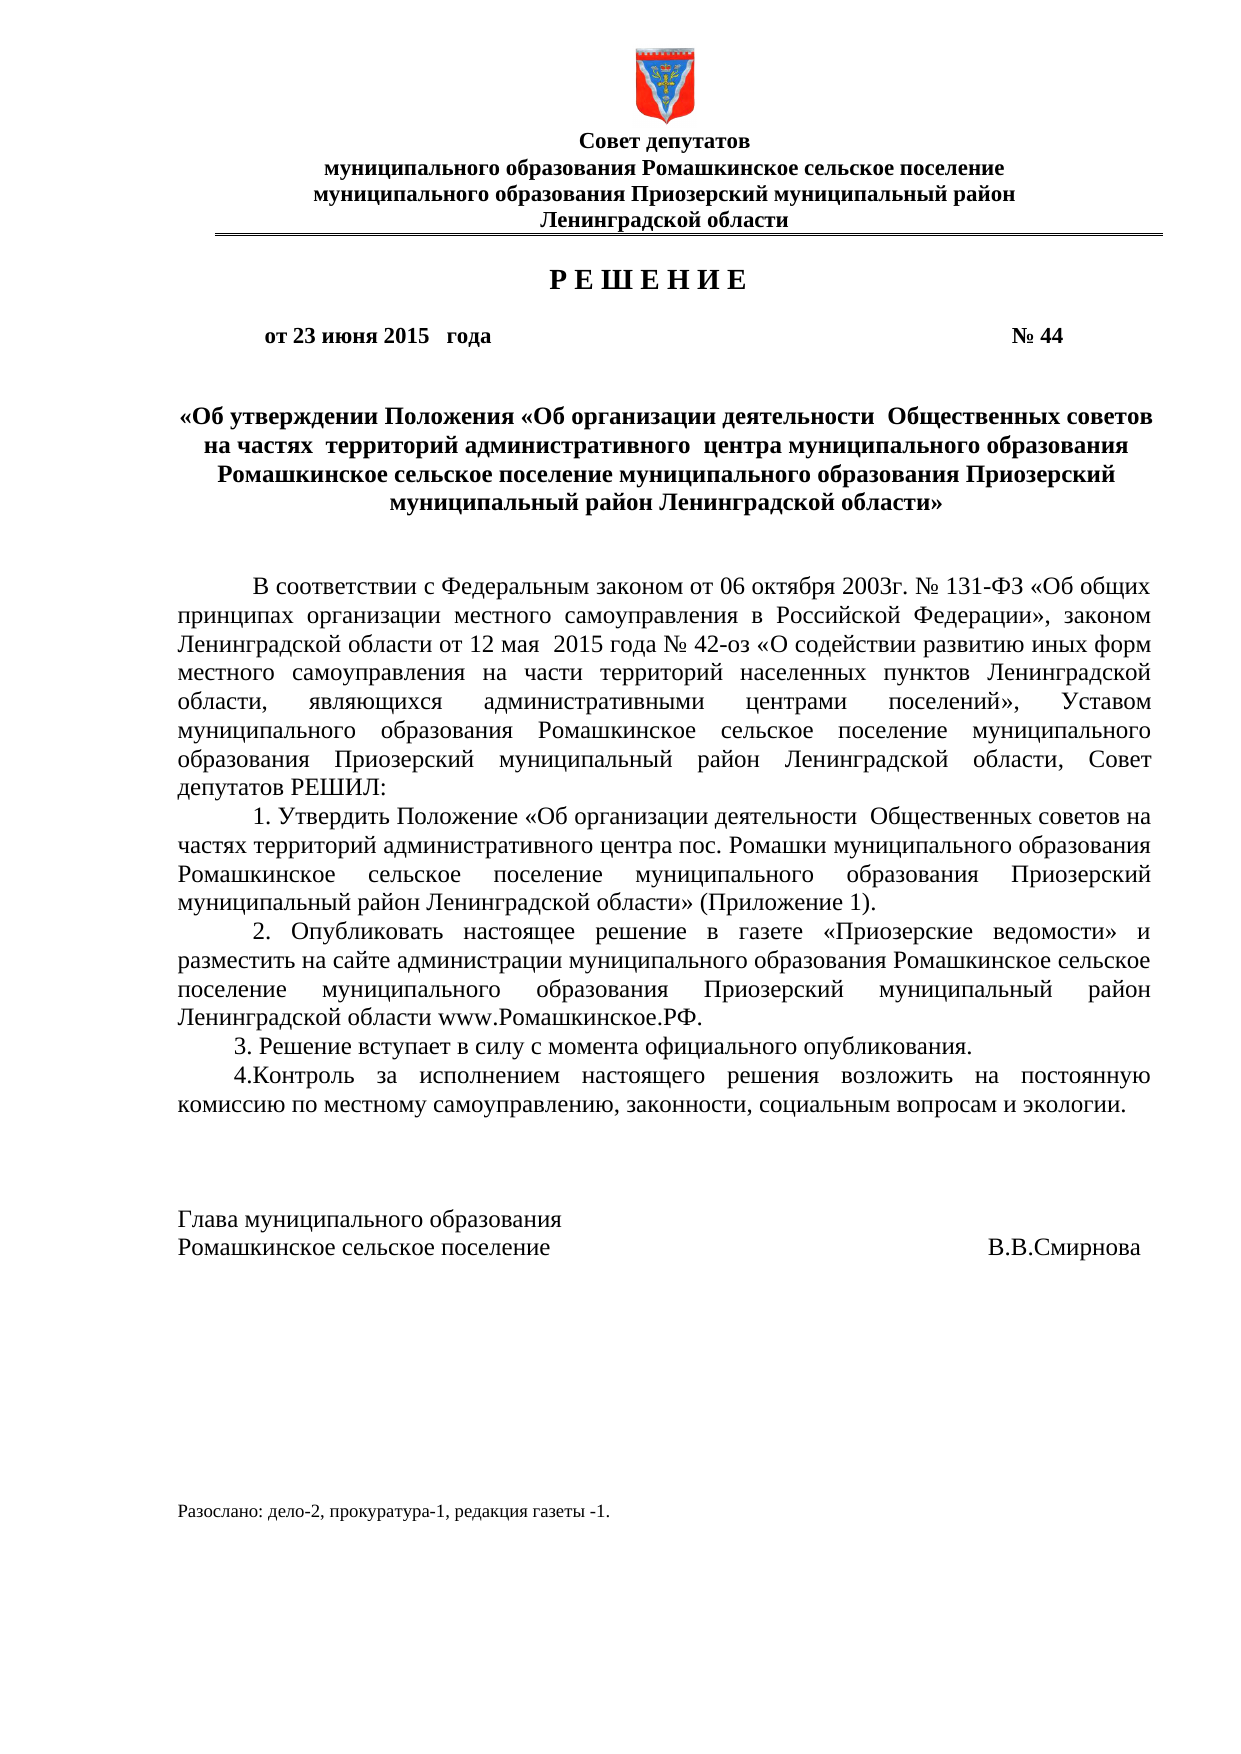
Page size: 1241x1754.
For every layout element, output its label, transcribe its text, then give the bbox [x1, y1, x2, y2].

text 4.Контроль за исполнением настоящего решения возложить на постоянную комиссию по местному самоуправлению, законности, социальным вопросам и экологии. [177, 1060, 1152, 1117]
text 2. Опубликовать настоящее решение в газете «Приозерские ведомости» и разместить на сайте администрации муниципального образования Ромашкинское сельское поселение муниципального образования Приозерский муниципальный район Ленинградской области www.Ромашкинское.РФ. [177, 916, 1152, 1031]
text 1. Утвердить Положение «Об организации деятельности Общественных советов на частях территорий административного центра пос. Ромашки муниципального образования Ромашкинское сельское поселение муниципального образования Приозерский муниципальный район Ленинградской области» (Приложение 1). [177, 801, 1152, 916]
text муниципального образования Ромашкинское сельское поселение [177, 153, 1152, 180]
text В соответствии с Федеральным законом от 06 октября 2003г. № 131-ФЗ «Об общих принципах организации местного самоуправления в Российской Федерации», законом Ленинградской области от 12 мая 2015 года № 42-оз «О содействии развитию иных форм местного самоуправления на части территорий населенных пунктов Ленинградской области, являющихся административными центрами поселений», Уставом муниципального образования Ромашкинское сельское поселение муниципального образования Приозерский муниципальный район Ленинградской области, Совет депутатов РЕШИЛ: [177, 571, 1152, 801]
text Ленинградской области [177, 206, 1152, 233]
text Глава муниципального образования [177, 1204, 1152, 1232]
text муниципального образования Приозерский муниципальный район [177, 180, 1152, 206]
text Разослано: дело-2, прокуратура-1, редакция газеты -1. [177, 1500, 1152, 1522]
text Ромашкинское сельское поселение В.В.Смирнова [177, 1232, 1152, 1261]
text 3. Решение вступает в силу с момента официального опубликования. [177, 1031, 1152, 1060]
table_header [215, 236, 1163, 243]
text Р Е Ш Е Н И Е [177, 262, 1152, 296]
text от 23 июня 2015 года № 44 [177, 322, 1152, 348]
text Совет депутатов [177, 127, 1152, 153]
table_header «Об утверждении Положения «Об организации деятельности Общественных советов на частях территорий административного центра муниципального образования Ромашкинское сельское поселение муниципального образования Приозерский муниципальный район Ленинградской области» [166, 401, 1167, 516]
